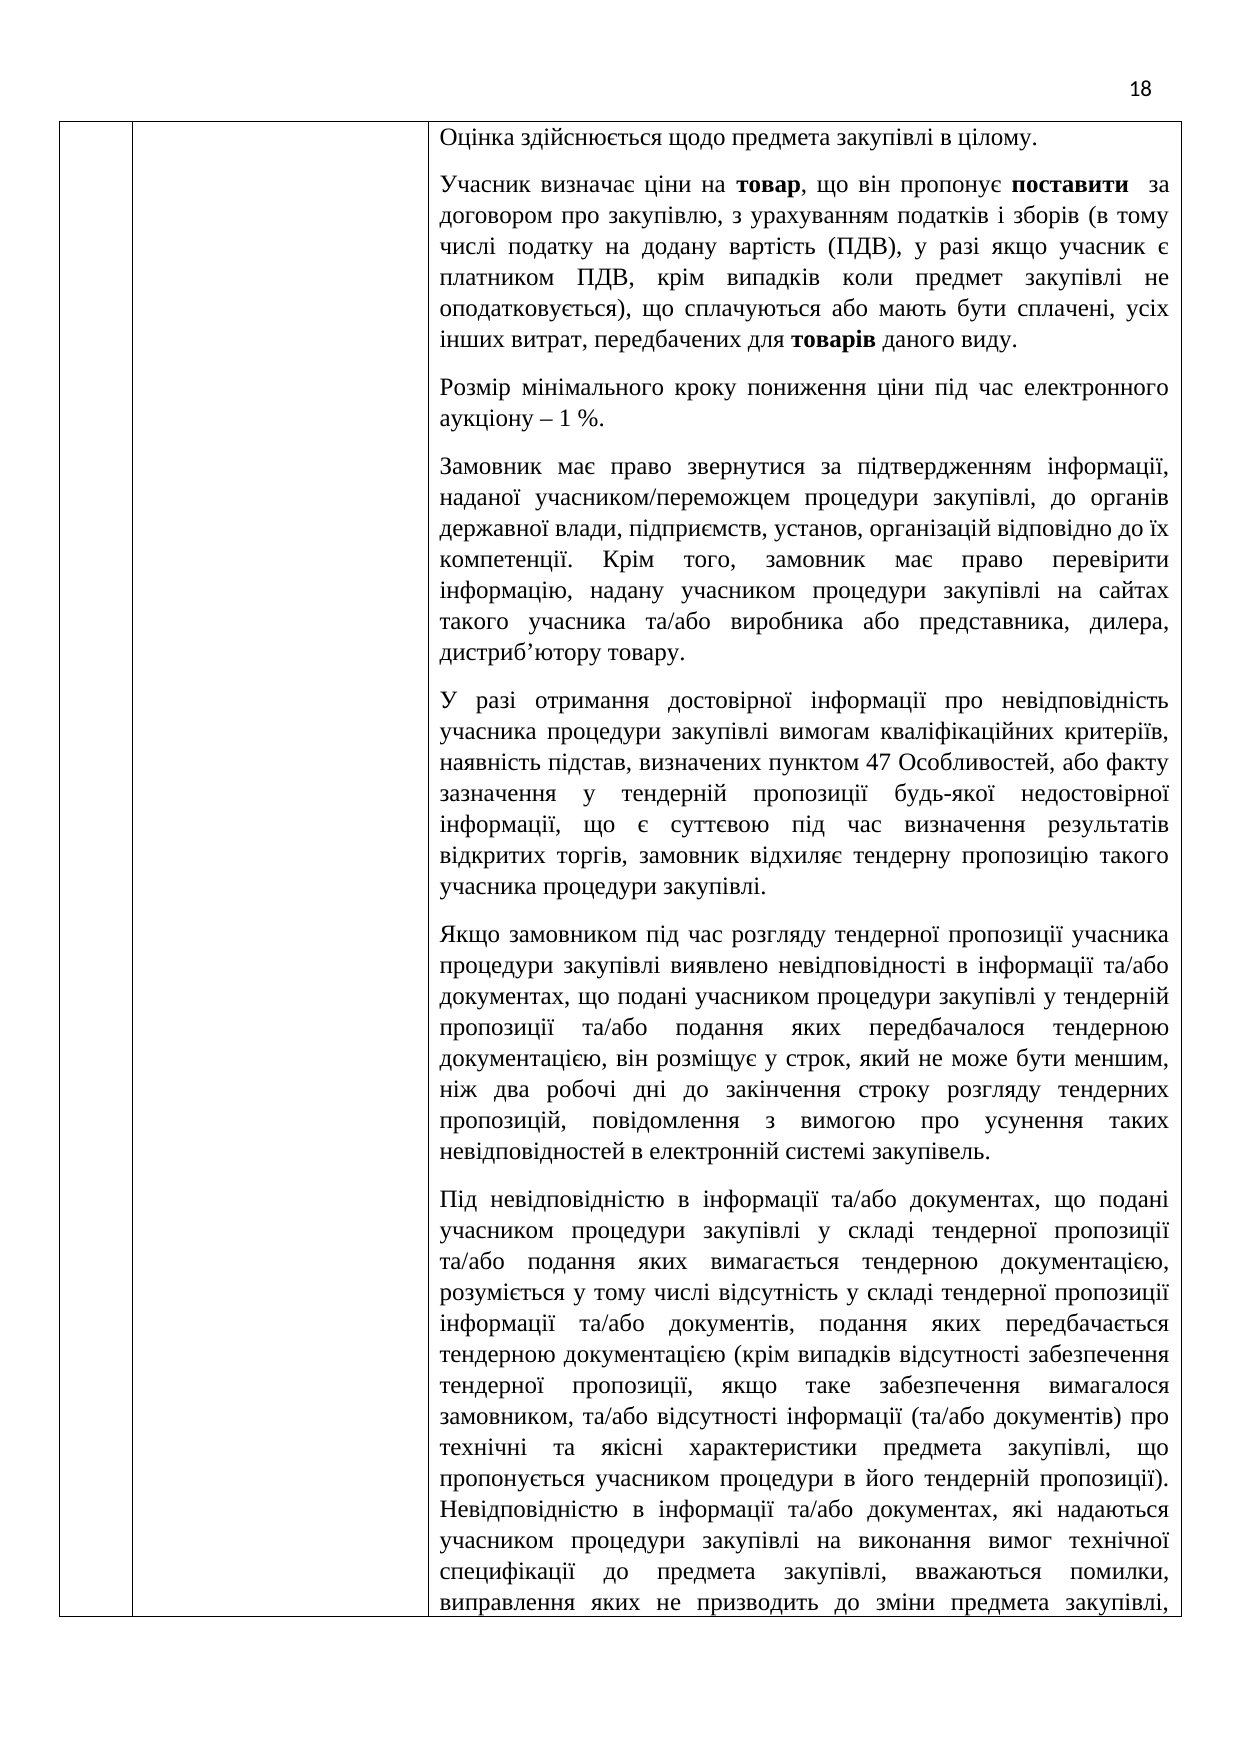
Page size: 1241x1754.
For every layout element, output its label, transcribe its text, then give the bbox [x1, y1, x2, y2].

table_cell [133, 122, 428, 1616]
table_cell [429, 122, 1181, 1616]
table_cell 1 [60, 122, 132, 1616]
